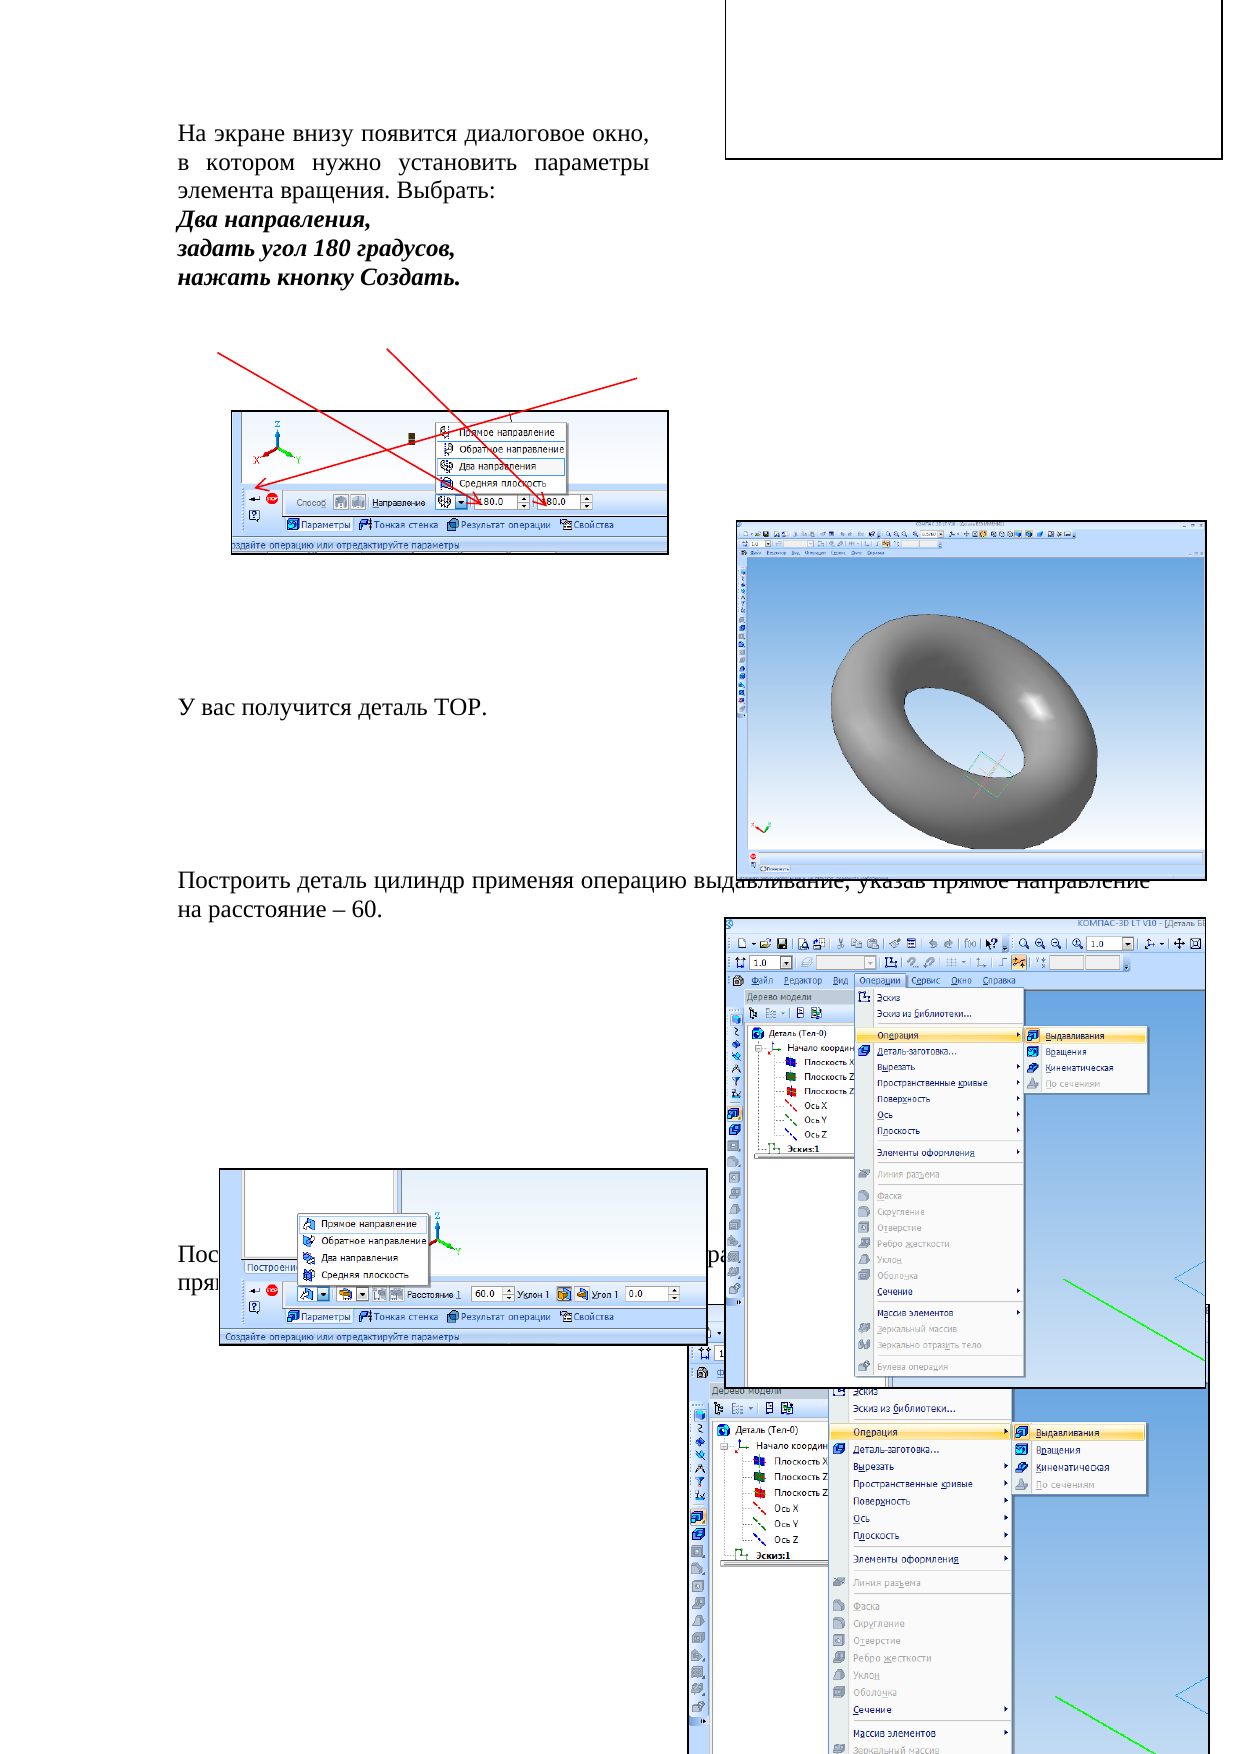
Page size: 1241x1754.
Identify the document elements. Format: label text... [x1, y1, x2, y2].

picture [220, 1170, 706, 1344]
text Два направления, [177, 204, 650, 233]
text На экране внизу появится диалоговое окно, в котором нужно установить параметры элемента вращения. Выбрать: [177, 118, 650, 204]
picture [232, 412, 667, 553]
text задать угол 180 градусов, [177, 233, 650, 262]
picture [737, 522, 1205, 879]
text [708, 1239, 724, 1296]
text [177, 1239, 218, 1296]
text нажать кнопку Создать. [177, 262, 650, 291]
picture [454, 412, 513, 426]
picture [726, 919, 1205, 1387]
text У вас получится деталь ТОР. [177, 692, 736, 721]
text Построить деталь цилиндр применяя операцию выдавливание, указав прямое направление на расстояние – 60. [177, 865, 1152, 922]
picture [325, 412, 464, 448]
picture [689, 1305, 1208, 1754]
